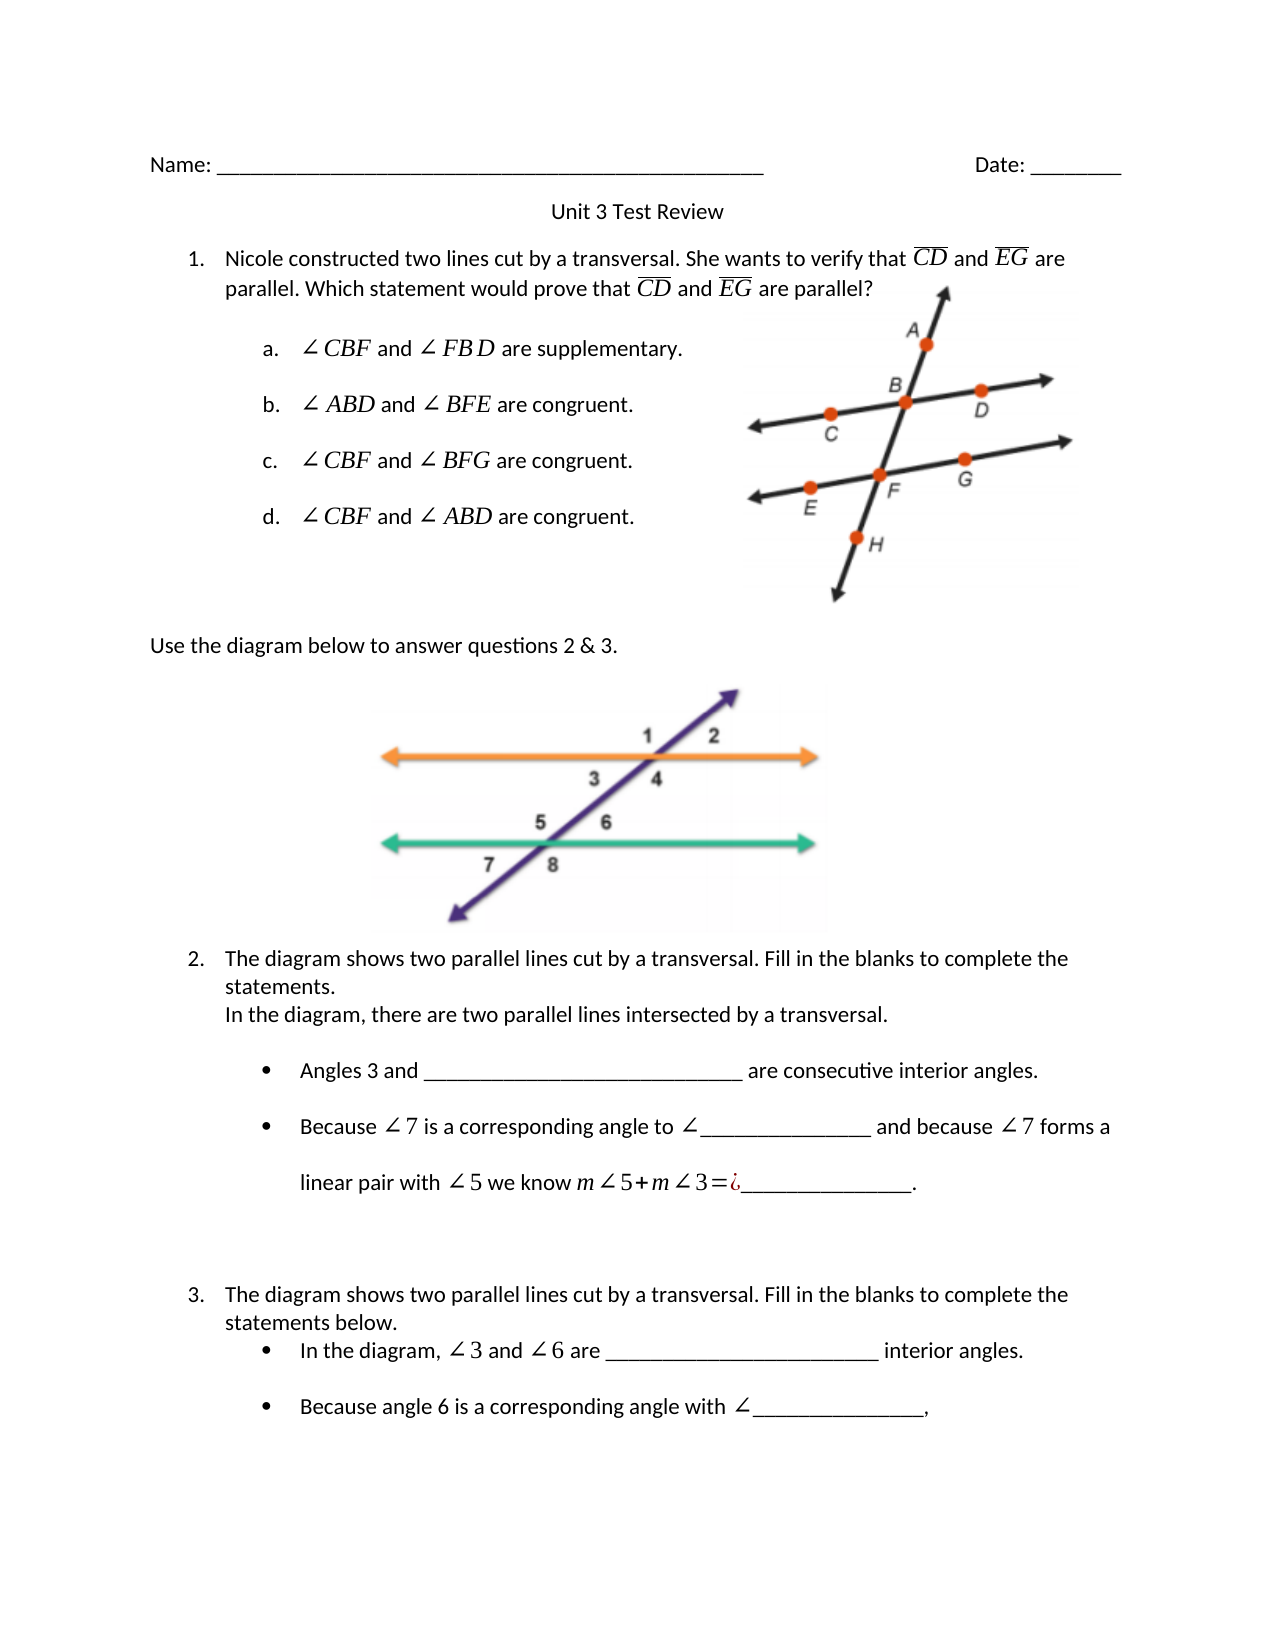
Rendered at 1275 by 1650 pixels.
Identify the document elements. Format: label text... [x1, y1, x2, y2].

text Unit 3 Test Review [150, 197, 1125, 225]
list Nicole constructed two lines cut by a transversal. She wants to verify that and are parallel. Which statement would prove that and are parallel? [187, 244, 1125, 302]
list and are congruent. [262, 390, 1125, 418]
list Because is a corresponding angle to _______________ and because forms a linear pair with we know _______________. [262, 1112, 1125, 1196]
list In the diagram, and are ________________________ interior angles. [262, 1336, 1125, 1364]
list and are congruent. [262, 502, 1125, 531]
list and are congruent. [262, 446, 1125, 474]
list The diagram shows two parallel lines cut by a transversal. Fill in the blanks to complete the statements. [187, 944, 1125, 1000]
text Name: ________________________________________________ Date: ________ [150, 150, 1125, 178]
list In the diagram, there are two parallel lines intersected by a transversal. [225, 1000, 1125, 1028]
list The diagram shows two parallel lines cut by a transversal. Fill in the blanks to complete the statements below. [187, 1280, 1125, 1336]
list Angles 3 and ____________________________ are consecutive interior angles. [262, 1056, 1125, 1084]
text Use the diagram below to answer questions 2 & 3. [150, 631, 1125, 659]
list Because angle 6 is a corresponding angle with _______________, [262, 1392, 1125, 1420]
list and are supplementary. [262, 334, 1125, 362]
